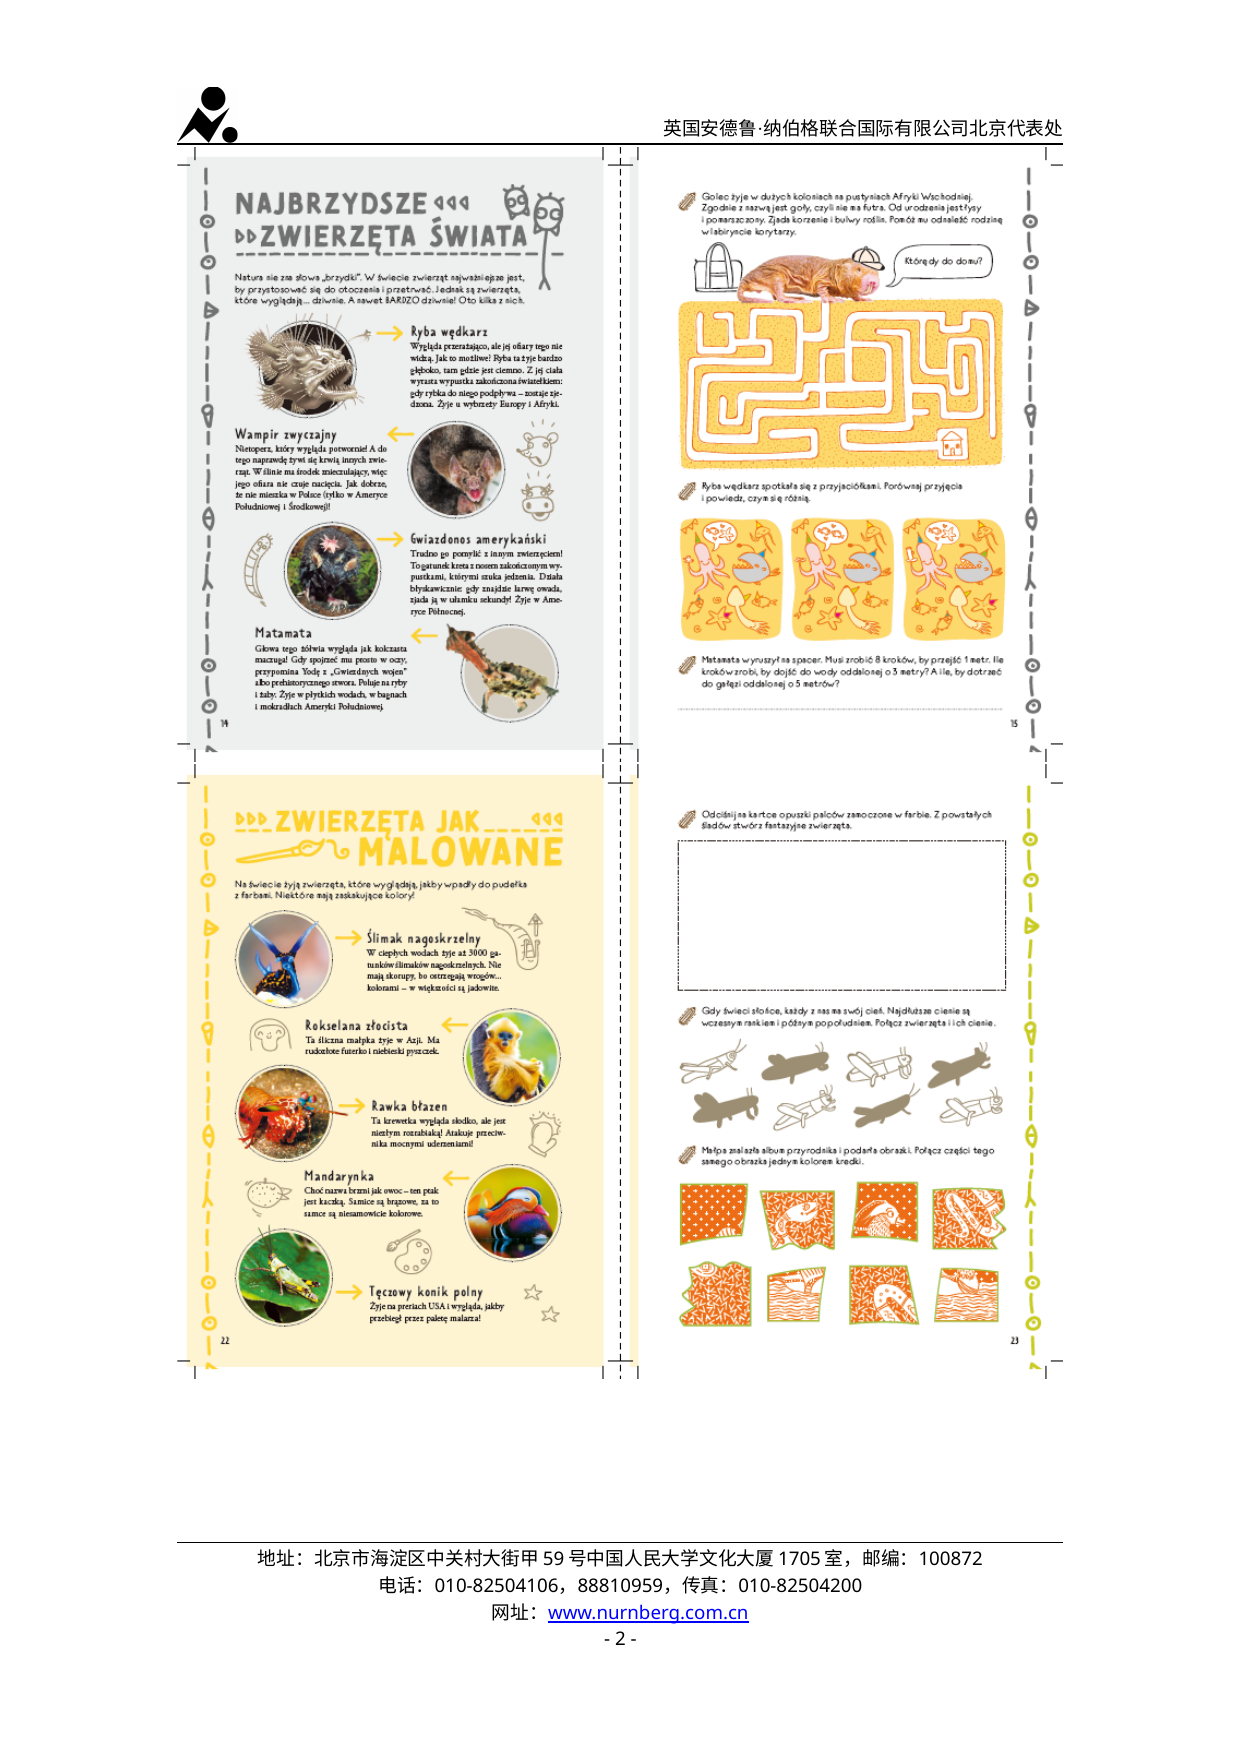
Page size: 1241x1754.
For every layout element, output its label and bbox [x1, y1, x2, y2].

picture [177, 764, 1063, 1379]
picture [177, 87, 238, 143]
picture [177, 147, 1063, 762]
